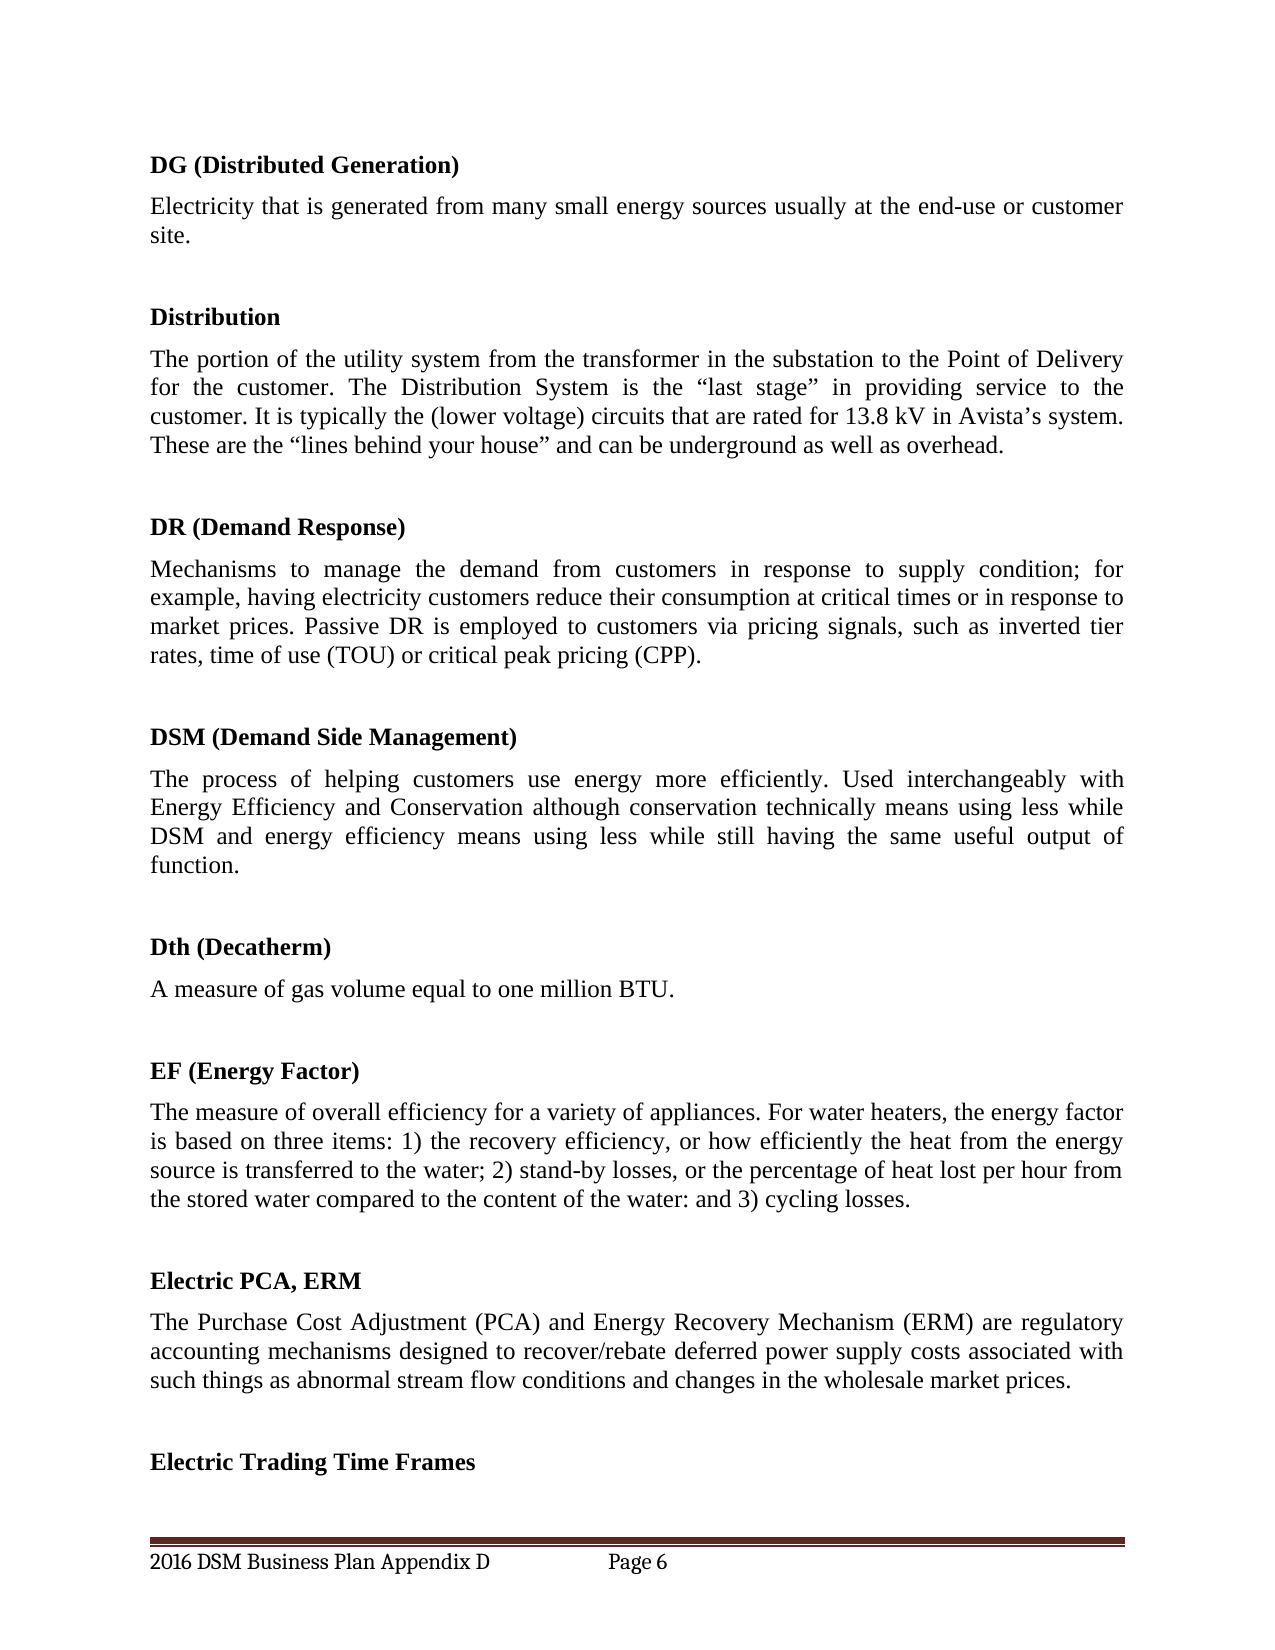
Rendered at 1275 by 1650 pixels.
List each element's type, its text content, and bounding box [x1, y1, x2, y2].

text DSM (Demand Side Management) [150, 722, 1125, 751]
text Electricity that is generated from many small energy sources usually at the end-use or customer site. [150, 191, 1125, 249]
text EF (Energy Factor) [150, 1056, 1125, 1085]
text The portion of the utility system from the transformer in the substation to the Point of Delivery for the customer. The Distribution System is the “last stage” in providing service to the customer. It is typically the (lower voltage) circuits that are rated for 13.8 kV in Avista’s system. These are the “lines behind your house” and can be underground as well as overhead. [150, 344, 1125, 459]
text The Purchase Cost Adjustment (PCA) and Energy Recovery Mechanism (ERM) are regulatory accounting mechanisms designed to recover/rebate deferred power supply costs associated with such things as abnormal stream flow conditions and changes in the wholesale market prices. [150, 1307, 1125, 1394]
text Electric PCA, ERM [150, 1266, 1125, 1295]
text The measure of overall efficiency for a variety of appliances. For water heaters, the energy factor is based on three items: 1) the recovery efficiency, or how efficiently the heat from the energy source is transferred to the water; 2) stand-by losses, or the percentage of heat lost per hour from the stored water compared to the content of the water: and 3) cycling losses. [150, 1097, 1125, 1212]
text Electric Trading Time Frames [150, 1447, 1125, 1476]
text Dth (Decatherm) [150, 932, 1125, 961]
text DG (Distributed Generation) [150, 150, 1125, 179]
text A measure of gas volume equal to one million BTU. [150, 974, 1125, 1002]
text The process of helping customers use energy more efficiently. Used interchangeably with Energy Efficiency and Conservation although conservation technically means using less while DSM and energy efficiency means using less while still having the same useful output of function. [150, 764, 1125, 879]
text Distribution [150, 302, 1125, 331]
text Mechanisms to manage the demand from customers in response to supply condition; for example, having electricity customers reduce their consumption at critical times or in response to market prices. Passive DR is employed to customers via pricing signals, such as inverted tier rates, time of use (TOU) or critical peak pricing (CPP). [150, 554, 1125, 669]
text DR (Demand Response) [150, 512, 1125, 541]
